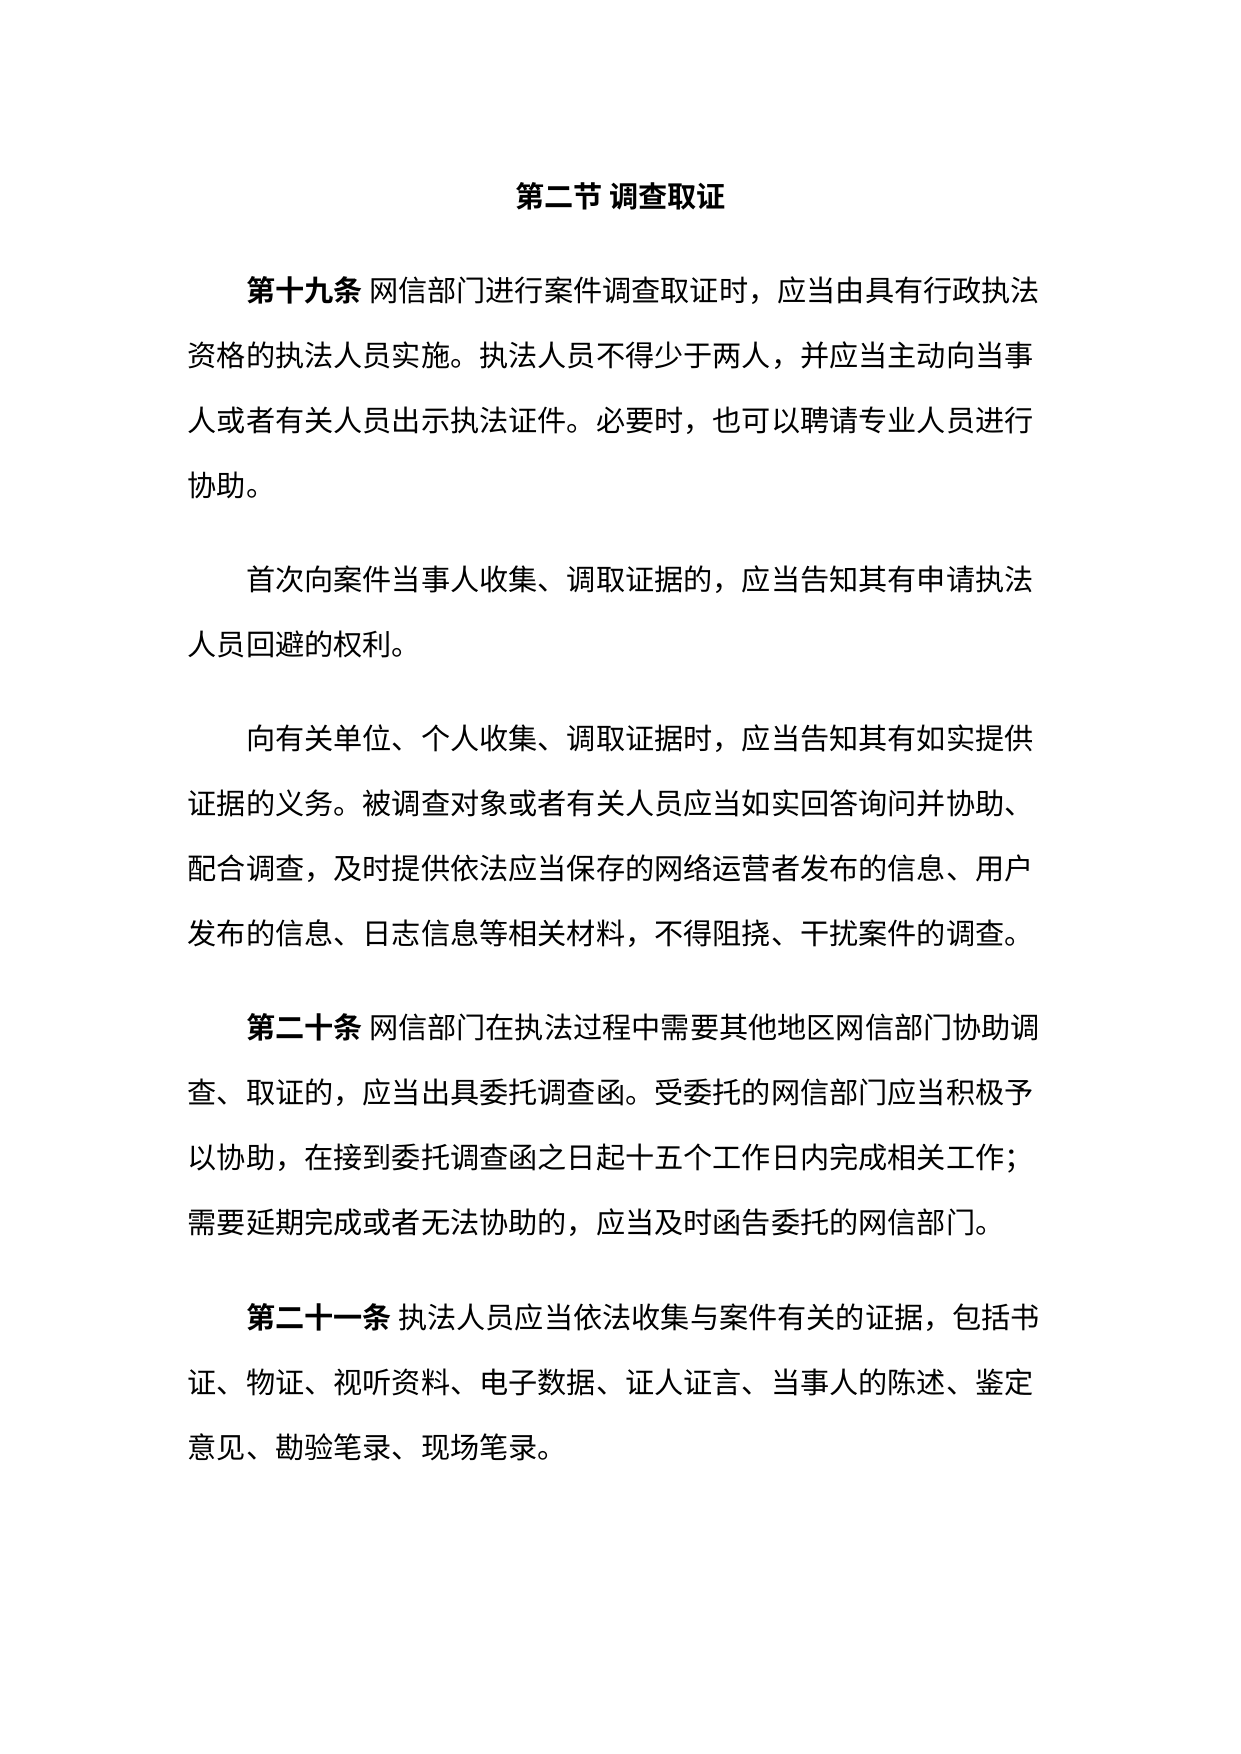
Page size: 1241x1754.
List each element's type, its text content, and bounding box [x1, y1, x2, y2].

text 第二十条 网信部门在执法过程中需要其他地区网信部门协助调查、取证的，应当出具委托调查函。受委托的网信部门应当积极予以协助，在接到委托调查函之日起十五个工作日内完成相关工作；需要延期完成或者无法协助的，应当及时函告委托的网信部门。 [187, 994, 1053, 1254]
text 第二十一条 执法人员应当依法收集与案件有关的证据，包括书证、物证、视听资料、电子数据、证人证言、当事人的陈述、鉴定意见、勘验笔录、现场笔录。 [187, 1283, 1053, 1478]
text 第十九条 网信部门进行案件调查取证时，应当由具有行政执法资格的执法人员实施。执法人员不得少于两人，并应当主动向当事人或者有关人员出示执法证件。必要时，也可以聘请专业人员进行协助。 [187, 256, 1053, 516]
text 第二节 调查取证 [187, 162, 1053, 227]
text 向有关单位、个人收集、调取证据时，应当告知其有如实提供证据的义务。被调查对象或者有关人员应当如实回答询问并协助、配合调查，及时提供依法应当保存的网络运营者发布的信息、用户发布的信息、日志信息等相关材料，不得阻挠、干扰案件的调查。 [187, 704, 1053, 964]
text 首次向案件当事人收集、调取证据的，应当告知其有申请执法人员回避的权利。 [187, 545, 1053, 675]
